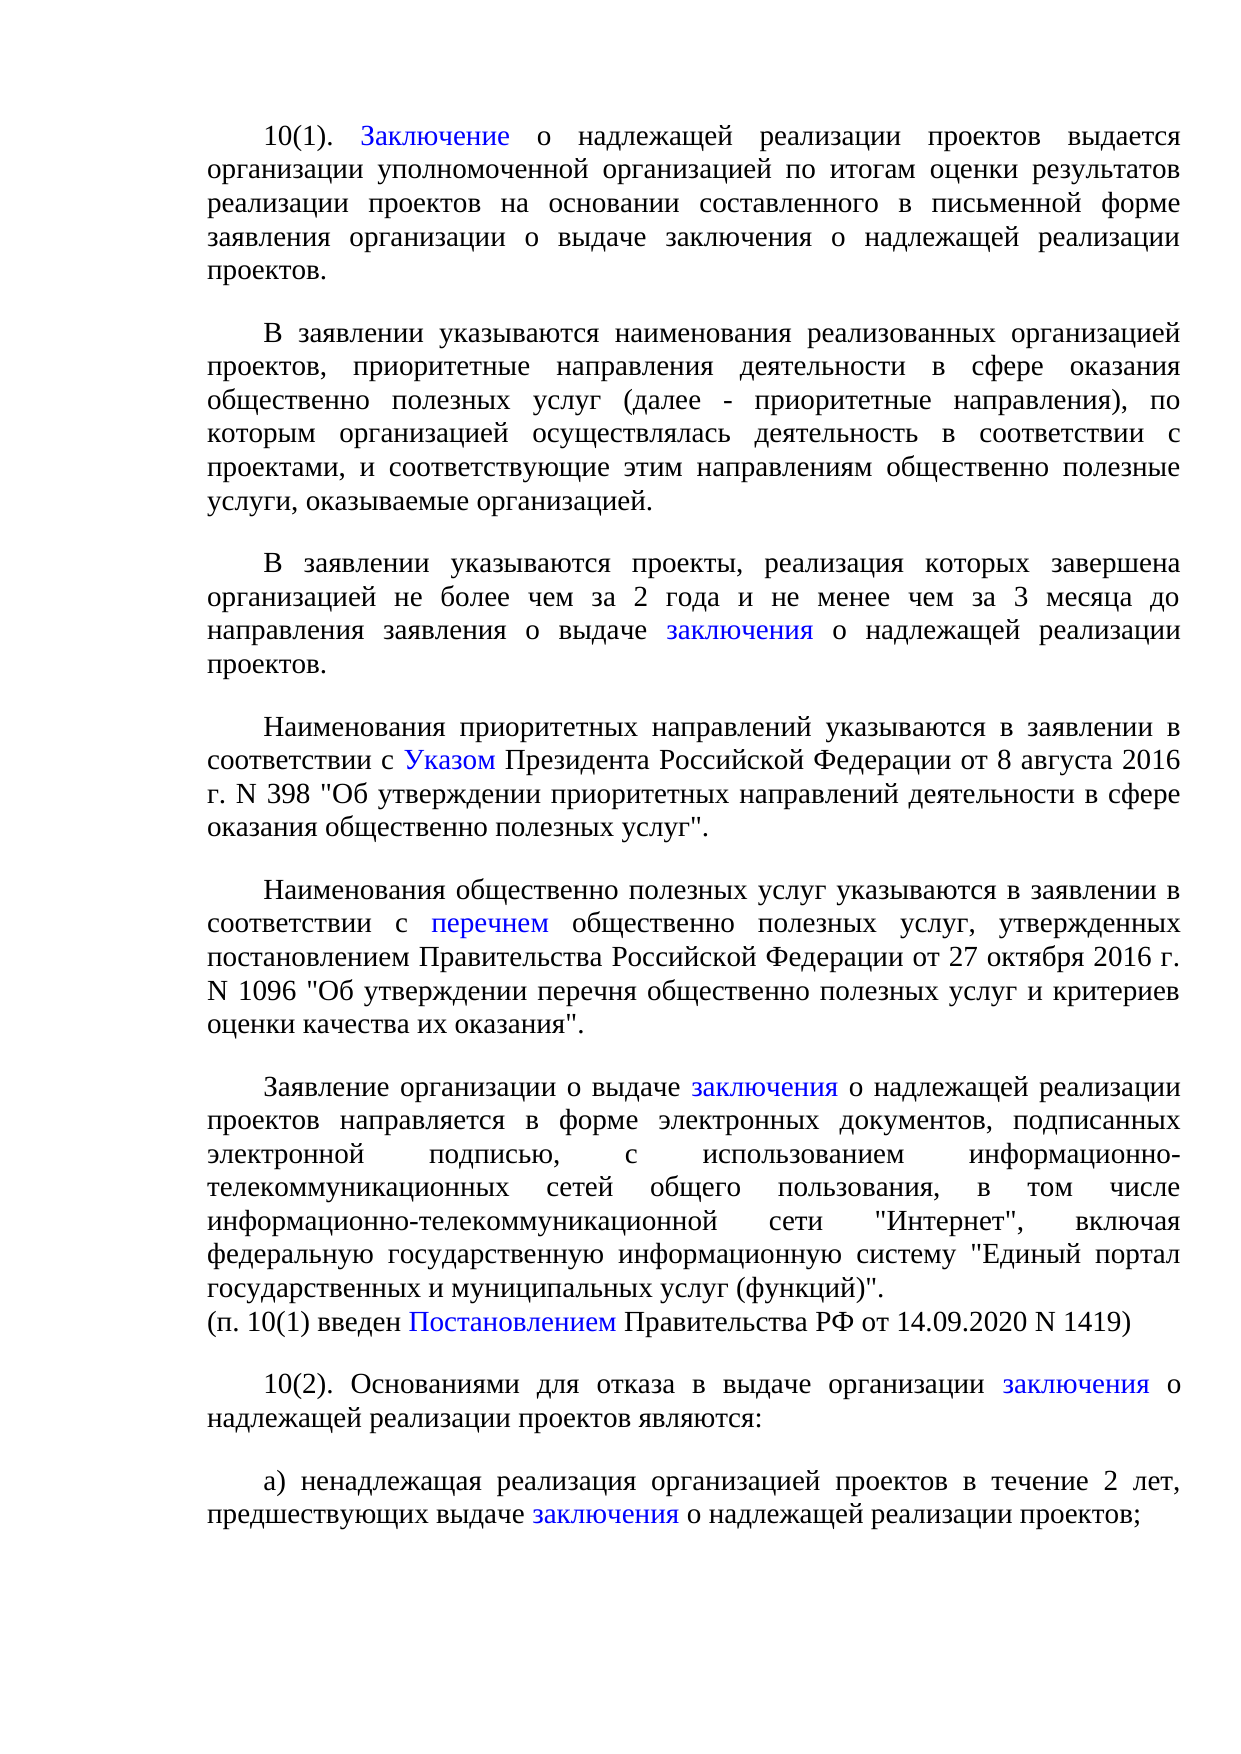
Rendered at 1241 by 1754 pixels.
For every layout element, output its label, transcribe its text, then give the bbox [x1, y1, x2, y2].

text а) ненадлежащая реализация организацией проектов в течение 2 лет, предшествующих выдаче заключения о надлежащей реализации проектов; [207, 1463, 1181, 1530]
text (п. 10(1) введен Постановлением Правительства РФ от 14.09.2020 N 1419) [207, 1304, 1181, 1337]
text В заявлении указываются проекты, реализация которых завершена организацией не более чем за 2 года и не менее чем за 3 месяца до направления заявления о выдаче заключения о надлежащей реализации проектов. [207, 545, 1181, 679]
text Наименования общественно полезных услуг указываются в заявлении в соответствии с перечнем общественно полезных услуг, утвержденных постановлением Правительства Российской Федерации от 27 октября 2016 г. N 1096 "Об утверждении перечня общественно полезных услуг и критериев оценки качества их оказания". [207, 872, 1181, 1040]
text Заявление организации о выдаче заключения о надлежащей реализации проектов направляется в форме электронных документов, подписанных электронной подписью, с использованием информационно-телекоммуникационных сетей общего пользования, в том числе информационно-телекоммуникационной сети "Интернет", включая федеральную государственную информационную систему "Единый портал государственных и муниципальных услуг (функций)". [207, 1069, 1181, 1304]
text Наименования приоритетных направлений указываются в заявлении в соответствии с Указом Президента Российской Федерации от 8 августа 2016 г. N 398 "Об утверждении приоритетных направлений деятельности в сфере оказания общественно полезных услуг". [207, 709, 1181, 843]
text 10(2). Основаниями для отказа в выдаче организации заключения о надлежащей реализации проектов являются: [207, 1366, 1181, 1433]
text В заявлении указываются наименования реализованных организацией проектов, приоритетные направления деятельности в сфере оказания общественно полезных услуг (далее - приоритетные направления), по которым организацией осуществлялась деятельность в соответствии с проектами, и соответствующие этим направлениям общественно полезные услуги, оказываемые организацией. [207, 315, 1181, 516]
text 10(1). Заключение о надлежащей реализации проектов выдается организации уполномоченной организацией по итогам оценки результатов реализации проектов на основании составленного в письменной форме заявления организации о выдаче заключения о надлежащей реализации проектов. [207, 118, 1181, 286]
